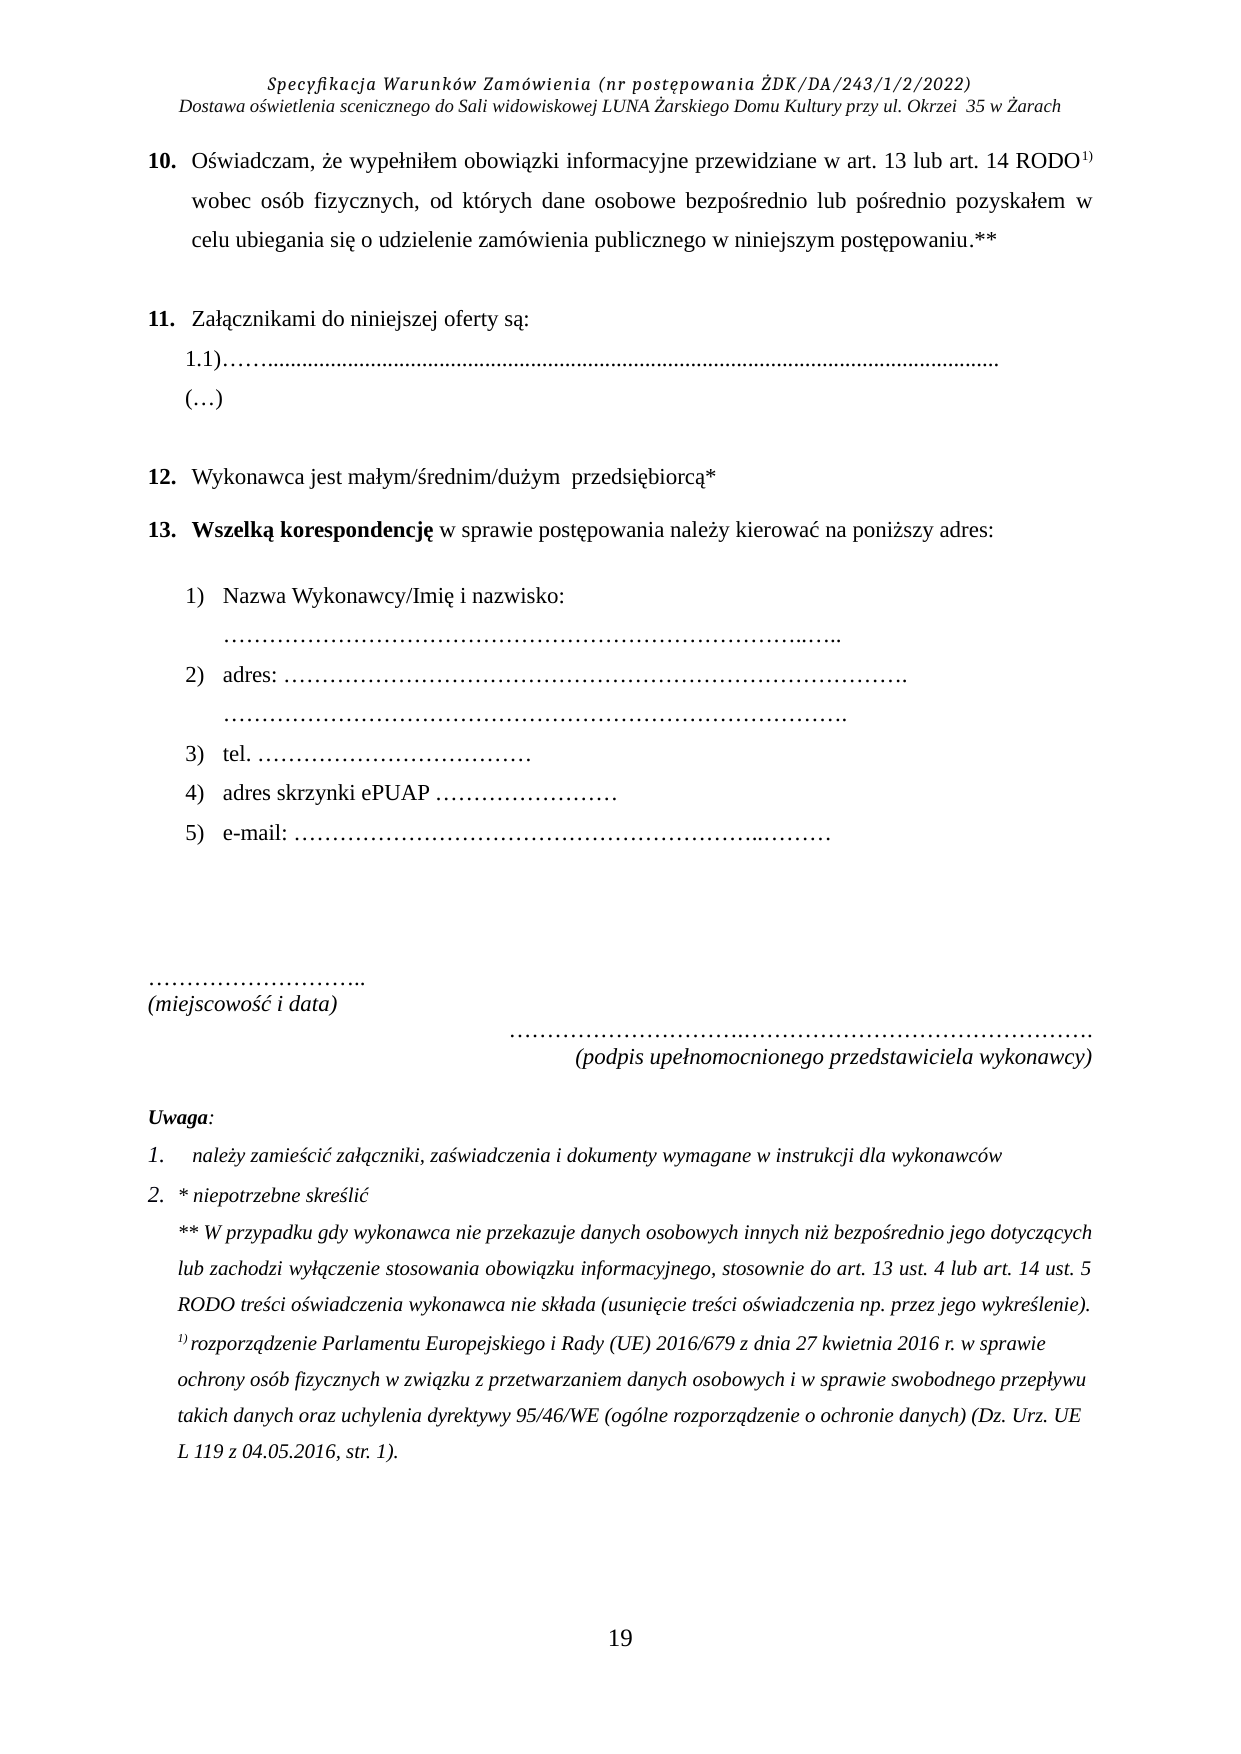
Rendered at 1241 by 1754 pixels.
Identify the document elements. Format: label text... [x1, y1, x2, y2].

list ……................................................................................................................................ [185, 345, 1093, 371]
list Oświadczam, że wypełniłem obowiązki informacyjne przewidziane w art. 13 lub art. 14 RODO1) wobec osób fizycznych, od których dane osobowe bezpośrednio lub pośrednio pozyskałem w celu ubiegania się o udzielenie zamówienia publicznego w niniejszym postępowaniu.** [148, 148, 1093, 253]
list * niepotrzebne skreślić [148, 1181, 1093, 1207]
list ** W przypadku gdy wykonawca nie przekazuje danych osobowych innych niż bezpośrednio jego dotyczących lub zachodzi wyłączenie stosowania obowiązku informacyjnego, stosownie do art. 13 ust. 4 lub art. 14 ust. 5 RODO treści oświadczenia wykonawca nie składa (usunięcie treści oświadczenia np. przez jego wykreślenie). [177, 1220, 1093, 1316]
text ………………………….………………………………………. [148, 1016, 1093, 1043]
text (podpis upełnomocnionego przedstawiciela wykonawcy) [148, 1043, 1093, 1069]
list Wykonawca jest małym/średnim/dużym przedsiębiorcą* [148, 463, 1093, 490]
list Nazwa Wykonawcy/Imię i nazwisko: …………………………………………………………………..….. [185, 582, 1093, 648]
list adres skrzynki ePUAP …………………… [185, 779, 1093, 806]
text Uwaga: [148, 1105, 1093, 1129]
list adres: ………………………………………………………………………. [185, 661, 1093, 687]
list Wszelką korespondencję w sprawie postępowania należy kierować na poniższy adres: [148, 516, 1093, 542]
text 1) rozporządzenie Parlamentu Europejskiego i Rady (UE) 2016/679 z dnia 27 kwietnia 2016 r. w sprawie ochrony osób fizycznych w związku z przetwarzaniem danych osobowych i w sprawie swobodnego przepływu takich danych oraz uchylenia dyrektywy 95/46/WE (ogólne rozporządzenie o ochronie danych) (Dz. Urz. UE L 119 z 04.05.2016, str. 1). [177, 1331, 1093, 1463]
text (…) [185, 384, 1093, 411]
list tel. ……………………………… [185, 740, 1093, 766]
text ………………………………………………………………………. [223, 700, 1093, 727]
list Załącznikami do niniejszej oferty są: [148, 306, 1093, 332]
list należy zamieścić załączniki, zaświadczenia i dokumenty wymagane w instrukcji dla wykonawców [148, 1141, 1093, 1168]
text (miejscowość i data) [148, 990, 1093, 1016]
text ……………………….. [148, 964, 1093, 990]
list e-mail: ……………………………………………………..……… [185, 819, 1093, 845]
